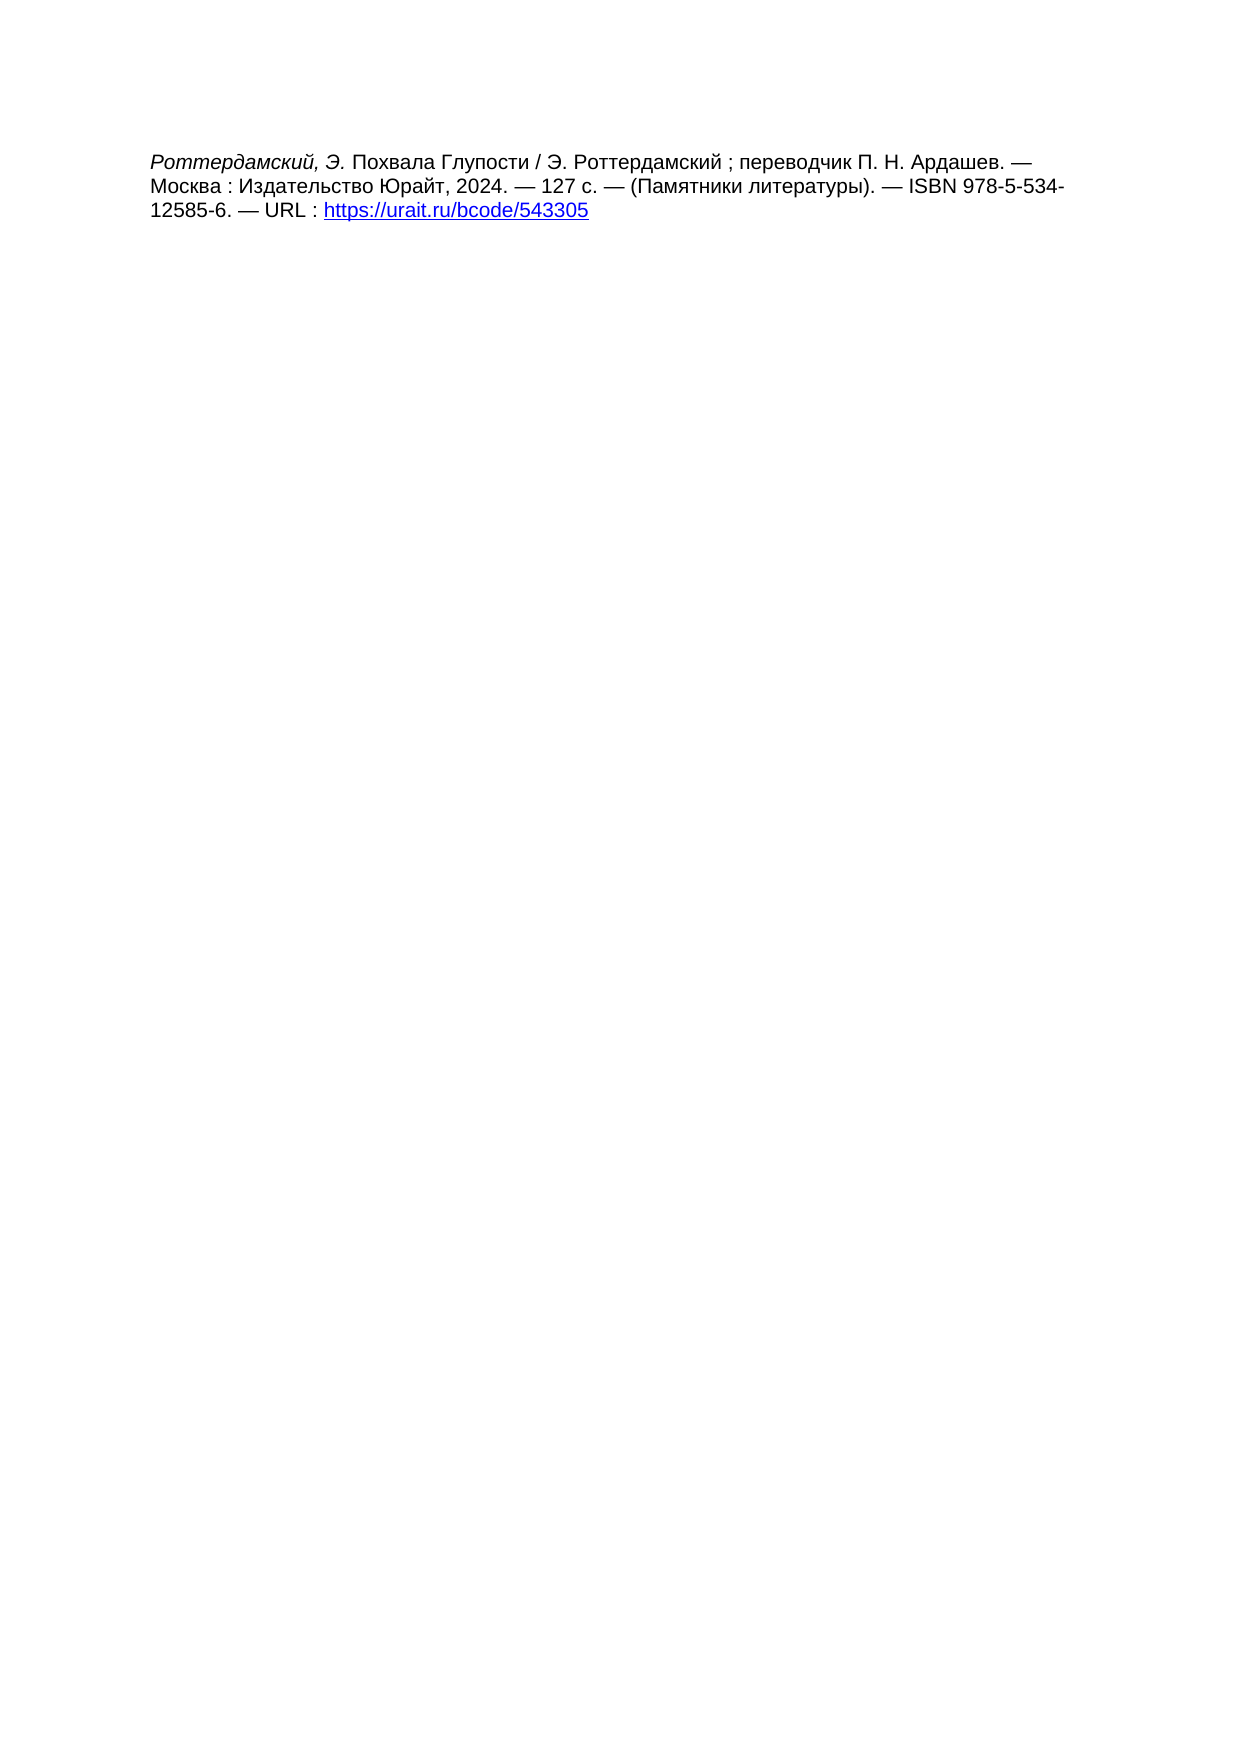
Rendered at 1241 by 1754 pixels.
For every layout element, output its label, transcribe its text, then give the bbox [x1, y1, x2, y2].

text Роттердамский, Э. Похвала Глупости / Э. Роттердамский ; переводчик П. Н. Ардашев. — Москва : Издательство Юрайт, 2024. — 127 с. — (Памятники литературы). — ISBN 978-5-534-12585-6. — URL : https://urait.ru/bcode/543305 [150, 150, 1090, 222]
